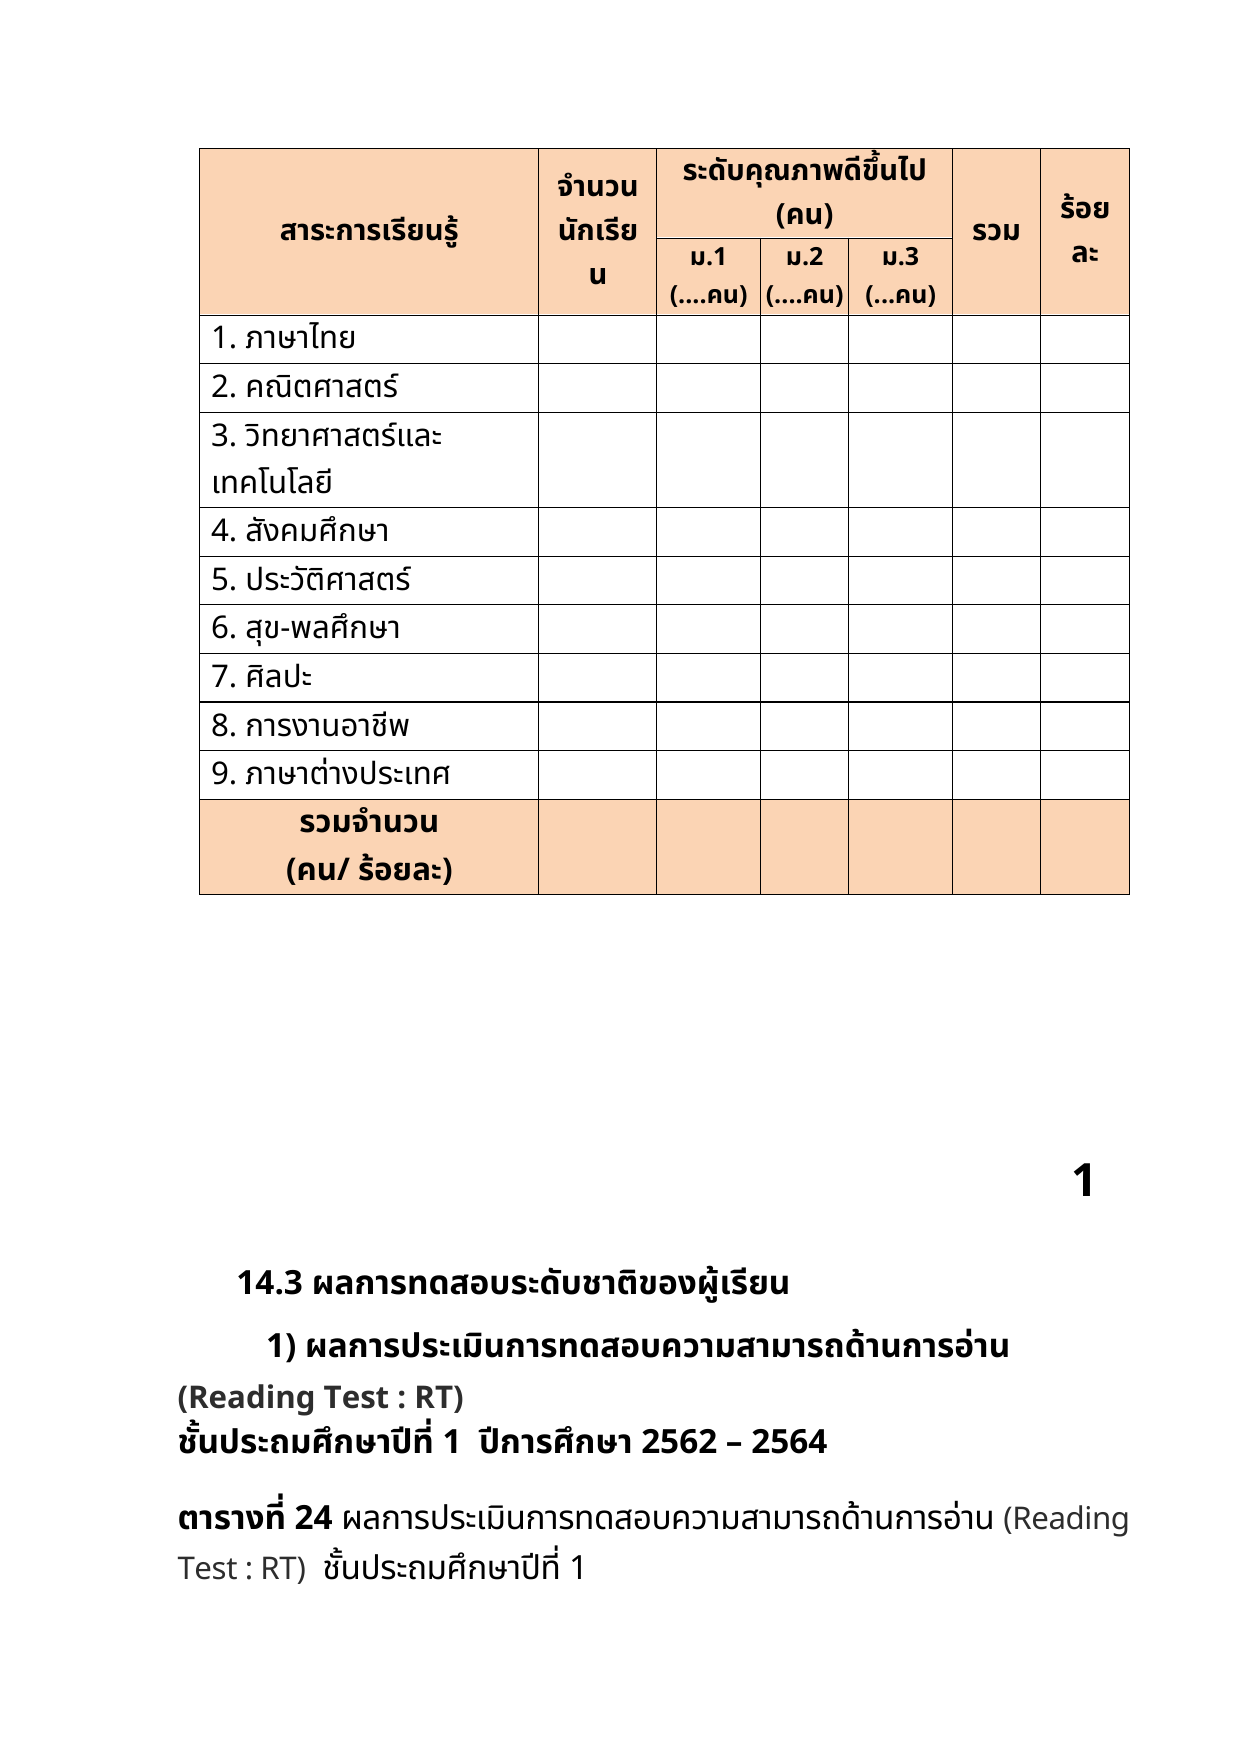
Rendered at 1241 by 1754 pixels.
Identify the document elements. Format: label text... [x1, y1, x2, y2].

table_cell [1041, 751, 1129, 798]
text 1) ผลการประเมินการทดสอบความสามารถด้านการอ่าน (Reading Test : RT) [177, 1322, 1152, 1418]
table_cell [953, 654, 1040, 701]
table_cell [849, 413, 952, 507]
table_cell [953, 703, 1040, 750]
table_header ร้อยละ [1041, 149, 1129, 314]
table_cell 5. ประวัติศาสตร์ [200, 557, 538, 604]
table_cell [849, 654, 952, 701]
table_cell [539, 508, 656, 556]
table_cell [539, 364, 656, 412]
table_cell [761, 316, 848, 363]
table_header จำนวน นักเรียน [539, 149, 656, 314]
table_cell 9. ภาษาต่างประเทศ [200, 751, 538, 798]
text ตารางที่ 24 ผลการประเมินการทดสอบความสามารถด้านการอ่าน (Reading Test : RT) ชั้นประถมศึกษาปีที่ 1 [177, 1493, 1152, 1595]
table_cell ม.1 (....คน) [657, 239, 760, 314]
table_cell [953, 413, 1040, 507]
table_cell [539, 413, 656, 507]
table_cell 1. ภาษาไทย [200, 316, 538, 363]
table_cell [657, 508, 760, 556]
table_cell 2. คณิตศาสตร์ [200, 364, 538, 412]
table_cell [657, 605, 760, 653]
table_cell ม.2 (....คน) [761, 239, 848, 314]
table_cell 8. การงานอาชีพ [200, 703, 538, 750]
table_header ระดับคุณภาพดีขึ้นไป (คน) [657, 149, 952, 237]
table_cell [953, 557, 1040, 604]
table_cell [1041, 364, 1129, 412]
table_cell [657, 413, 760, 507]
table_cell [849, 508, 952, 556]
table_cell [849, 364, 952, 412]
table_cell [539, 605, 656, 653]
table_cell [657, 364, 760, 412]
table_cell [849, 605, 952, 653]
table_cell [849, 703, 952, 750]
table_header รวม [953, 149, 1040, 314]
table_cell [761, 557, 848, 604]
table_cell รวมจำนวน (คน/ ร้อยละ) [200, 800, 538, 894]
table_cell [953, 316, 1040, 363]
table_header สาระการเรียนรู้ [200, 149, 538, 314]
table_cell 4. สังคมศึกษา [200, 508, 538, 556]
table_cell [657, 703, 760, 750]
table_cell [849, 316, 952, 363]
table_cell [761, 508, 848, 556]
table_cell [539, 751, 656, 798]
table_cell [761, 703, 848, 750]
text 14.3 ผลการทดสอบระดับชาติของผู้เรียน [177, 1259, 1152, 1309]
table_cell 6. สุข-พลศึกษา [200, 605, 538, 653]
table_cell [657, 316, 760, 363]
table_cell [953, 364, 1040, 412]
table_cell [761, 654, 848, 701]
table_cell [953, 800, 1040, 894]
table_cell [657, 751, 760, 798]
table_cell [849, 557, 952, 604]
table_cell [1041, 654, 1129, 701]
table_cell [1041, 703, 1129, 750]
table_cell [1041, 800, 1129, 894]
text ชั้นประถมศึกษาปีที่ 1 ปีการศึกษา 2562 – 2564 [177, 1418, 1152, 1468]
table_cell [761, 413, 848, 507]
table_cell [539, 800, 656, 894]
table_cell [953, 508, 1040, 556]
table_cell [1041, 605, 1129, 653]
table_cell [539, 703, 656, 750]
table_cell [761, 605, 848, 653]
table_cell [657, 800, 760, 894]
table_cell [953, 605, 1040, 653]
table_cell [657, 654, 760, 701]
table_cell [1041, 557, 1129, 604]
table_cell [761, 364, 848, 412]
table_cell [761, 800, 848, 894]
table_cell [539, 654, 656, 701]
table_cell 7. ศิลปะ [200, 654, 538, 701]
table_cell [761, 751, 848, 798]
table_cell [1041, 316, 1129, 363]
table_cell [849, 800, 952, 894]
table_cell [539, 316, 656, 363]
table_cell [1041, 413, 1129, 507]
table_cell 3. วิทยาศาสตร์และเทคโนโลยี [200, 413, 538, 507]
table_cell [953, 751, 1040, 798]
table_cell [849, 751, 952, 798]
table_cell [1041, 508, 1129, 556]
table_cell ม.3 (...คน) [849, 239, 952, 314]
table_cell [657, 557, 760, 604]
table_cell [539, 557, 656, 604]
